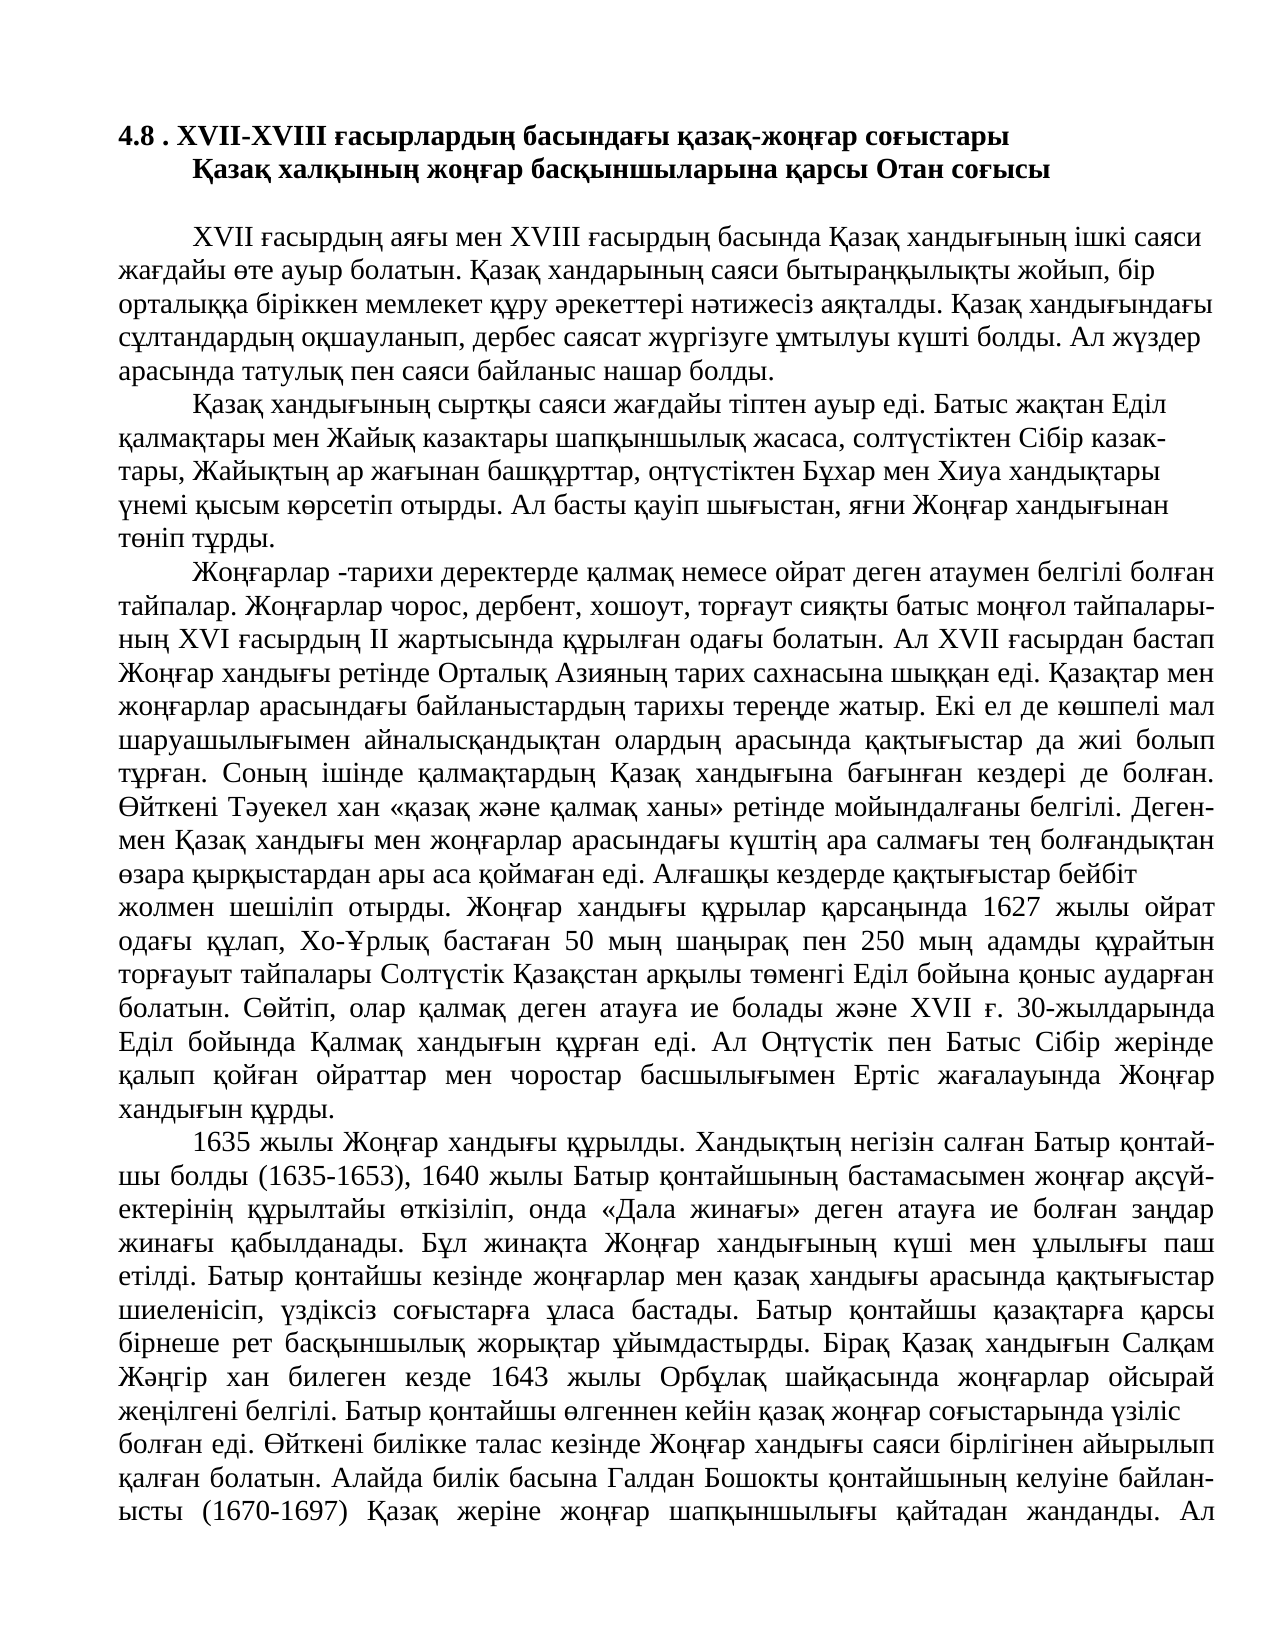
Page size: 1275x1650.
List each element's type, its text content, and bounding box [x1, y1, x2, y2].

text Қазақ хандығының сыртқы саяси жағдайы тіптен ауыр еді. Батыс жақтан Еділ қалмақтары мен Жайық казактары шапқыншылық жасаса, солтүстіктен Сібір казак-тары, Жайықтың ар жағынан башқұрттар, оңтүстіктен Бұхар мен Хиуа хандықтары үнемі қысым көрсетіп отырды. Ал басты қауіп шығыстан, яғни Жоңғар хандығынан төніп тұрды. [118, 386, 1216, 554]
text Қазақ халқының жоңғар басқыншыларына қарсы Отан соғысы [118, 152, 1216, 185]
text 4.8 . XVII-XVIII ғасырлардың басындағы қазақ-жоңғар соғыстары [118, 118, 1216, 152]
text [118, 1426, 1216, 1527]
text Жоңғарлар -тарихи деректерде қалмақ немесе ойрат деген атаумен белгілі болған тайпалар. Жоңғарлар чорос, дербент, хошоут, торғаут сияқты батыс моңғол тайпалары-ның XVI ғасырдың II жартысында құрылған одағы болатын. Ал XVII ғасырдан бастап Жоңғар хандығы ретінде Орталық Азияның тарих сахнасына шыққан еді. Қазақтар мен жоңғарлар арасындағы байланыстардың тарихы тереңде жатыр. Екі ел де көшпелі мал шаруашылығымен айналысқандықтан олардың арасында қақтығыстар да жиі болып тұрған. Соның ішінде қалмақтардың Қазақ хандығына бағынған кездері де болған. Өйткені Тәуекел хан «қазақ және қалмақ ханы» ретінде мойындалғаны белгілі. Деген-мен Қазақ хандығы мен жоңғарлар арасындағы күштің ара салмағы тең болғандықтан өзара қырқыстардан ары аса қоймаған еді. Алғашқы кездерде қақтығыстар бейбіт [118, 554, 1216, 889]
text жолмен шешіліп отырды. Жоңғар хандығы құрылар қарсаңында 1627 жылы ойрат одағы құлап, Хо-Ұрлық бастаған 50 мың шаңырақ пен 250 мың адамды құрайтын торғауыт тайпалары Солтүстік Қазақстан арқылы төменгі Еділ бойына қоныс аударған болатын. Сөйтіп, олар қалмақ деген атауға ие болады және XVII ғ. 30-жылдарында Еділ бойында Қалмақ хандығын құрған еді. Ал Оңтүстік пен Батыс Сібір жерінде қалып қойған ойраттар мен чоростар басшылығымен Ертіс жағалауында Жоңғар хандығын құрды. [118, 889, 1216, 1124]
text XVII ғасырдың аяғы мен XVIII ғасырдың басында Қазақ хандығының ішкі саяси жағдайы өте ауыр болатын. Қазақ хандарының саяси бытыраңқылықты жойып, бір орталыққа біріккен мемлекет құру әрекеттері нәтижесіз аяқталды. Қазақ хандығындағы сұлтандардың оқшауланып, дербес саясат жүргізуге ұмтылуы күшті болды. Ал жүздер арасында татулық пен саяси байланыс нашар болды. [118, 219, 1216, 386]
text 1635 жылы Жоңғар хандығы құрылды. Хандықтың негізін салған Батыр қонтай-шы болды (1635-1653), 1640 жылы Батыр қонтайшының бастамасымен жоңғар ақсүй-ектерінің құрылтайы өткізіліп, онда «Дала жинағы» деген атауға ие болған заңдар жинағы қабылданады. Бұл жинақта Жоңғар хандығының күші мен ұлылығы паш етілді. Батыр қонтайшы кезінде жоңғарлар мен қазақ хандығы арасында қақтығыстар шиеленісіп, үздіксіз соғыстарға ұласа бастады. Батыр қонтайшы қазақтарға қарсы бірнеше рет басқыншылық жорықтар ұйымдастырды. Бірақ Қазақ хандығын Салқам Жәңгір хан билеген кезде 1643 жылы Орбұлақ шайқасында жоңғарлар ойсырай жеңілгені белгілі. Батыр қонтайшы өлгеннен кейін қазақ жоңғар соғыстарында үзіліс [118, 1124, 1216, 1426]
